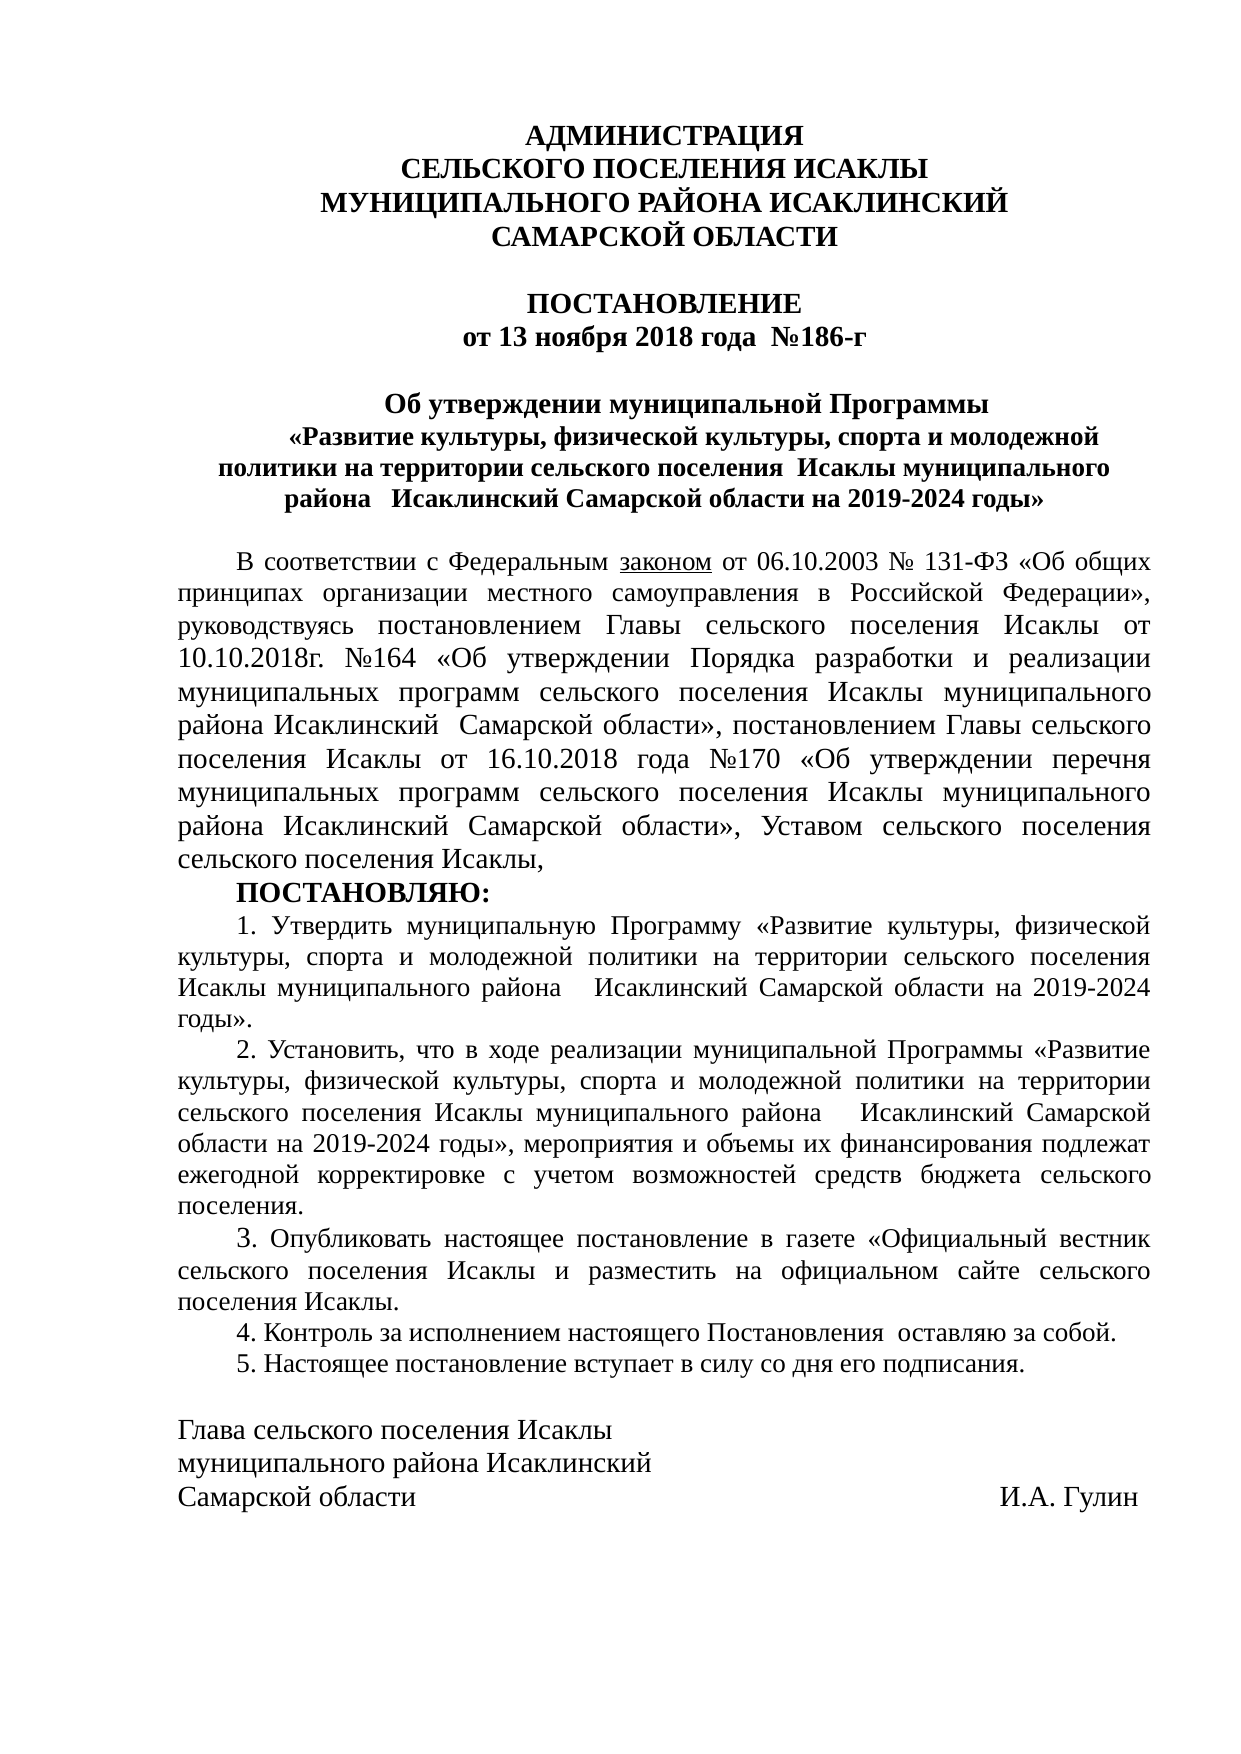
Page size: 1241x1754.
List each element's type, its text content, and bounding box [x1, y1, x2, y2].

text Самарской области И.А. Гулин [177, 1479, 1152, 1512]
text САМАРСКОЙ ОБЛАСТИ [177, 219, 1152, 252]
text СЕЛЬСКОГО ПОСЕЛЕНИЯ ИСАКЛЫ [177, 152, 1152, 185]
text Об утверждении муниципальной Программы [181, 386, 1152, 420]
text ПОСТАНОВЛЯЮ: [177, 875, 1152, 909]
text муниципального района Исаклинский [177, 1445, 1152, 1479]
text от 13 ноября 2018 года №186-г [177, 319, 1152, 353]
text 2. Установить, что в ходе реализации муниципальной Программы «Развитие культуры, физической культуры, спорта и молодежной политики на территории сельского поселения Исаклы муниципального района Исаклинский Самарской области на 2019-2024 годы», мероприятия и объемы их финансирования подлежат ежегодной корректировке с учетом возможностей средств бюджета сельского поселения. [177, 1033, 1152, 1220]
text АДМИНИСТРАЦИЯ [177, 118, 1152, 152]
text Глава сельского поселения Исаклы [177, 1412, 1152, 1445]
text В соответствии с Федеральным законом от 06.10.2003 № 131-ФЗ «Об общих принципах организации местного самоуправления в Российской Федерации», руководствуясь постановлением Главы сельского поселения Исаклы от 10.10.2018г. №164 «Об утверждении Порядка разработки и реализации муниципальных программ сельского поселения Исаклы муниципального района Исаклинский Самарской области», постановлением Главы сельского поселения Исаклы от 16.10.2018 года №170 «Об утверждении перечня муниципальных программ сельского поселения Исаклы муниципального района Исаклинский Самарской области», Уставом сельского поселения сельского поселения Исаклы, [177, 544, 1152, 875]
text МУНИЦИПАЛЬНОГО РАЙОНА Исаклинский [177, 185, 1152, 219]
text «Развитие культуры, физической культуры, спорта и молодежной политики на территории сельского поселения Исаклы муниципального района Исаклинский Самарской области на 2019-2024 годы» [177, 420, 1152, 513]
text 4. Контроль за исполнением настоящего Постановления оставляю за собой. [177, 1316, 1152, 1347]
text 3. Опубликовать настоящее постановление в газете «Официальный вестник сельского поселения Исаклы и разместить на официальном сайте сельского поселения Исаклы. [177, 1220, 1152, 1316]
text 5. Настоящее постановление вступает в силу со дня его подписания. [177, 1347, 1152, 1378]
text 1. Утвердить муниципальную Программу «Развитие культуры, физической культуры, спорта и молодежной политики на территории сельского поселения Исаклы муниципального района Исаклинский Самарской области на 2019-2024 годы». [177, 909, 1152, 1033]
text ПОСТАНОВЛЕНИЕ [177, 286, 1152, 319]
